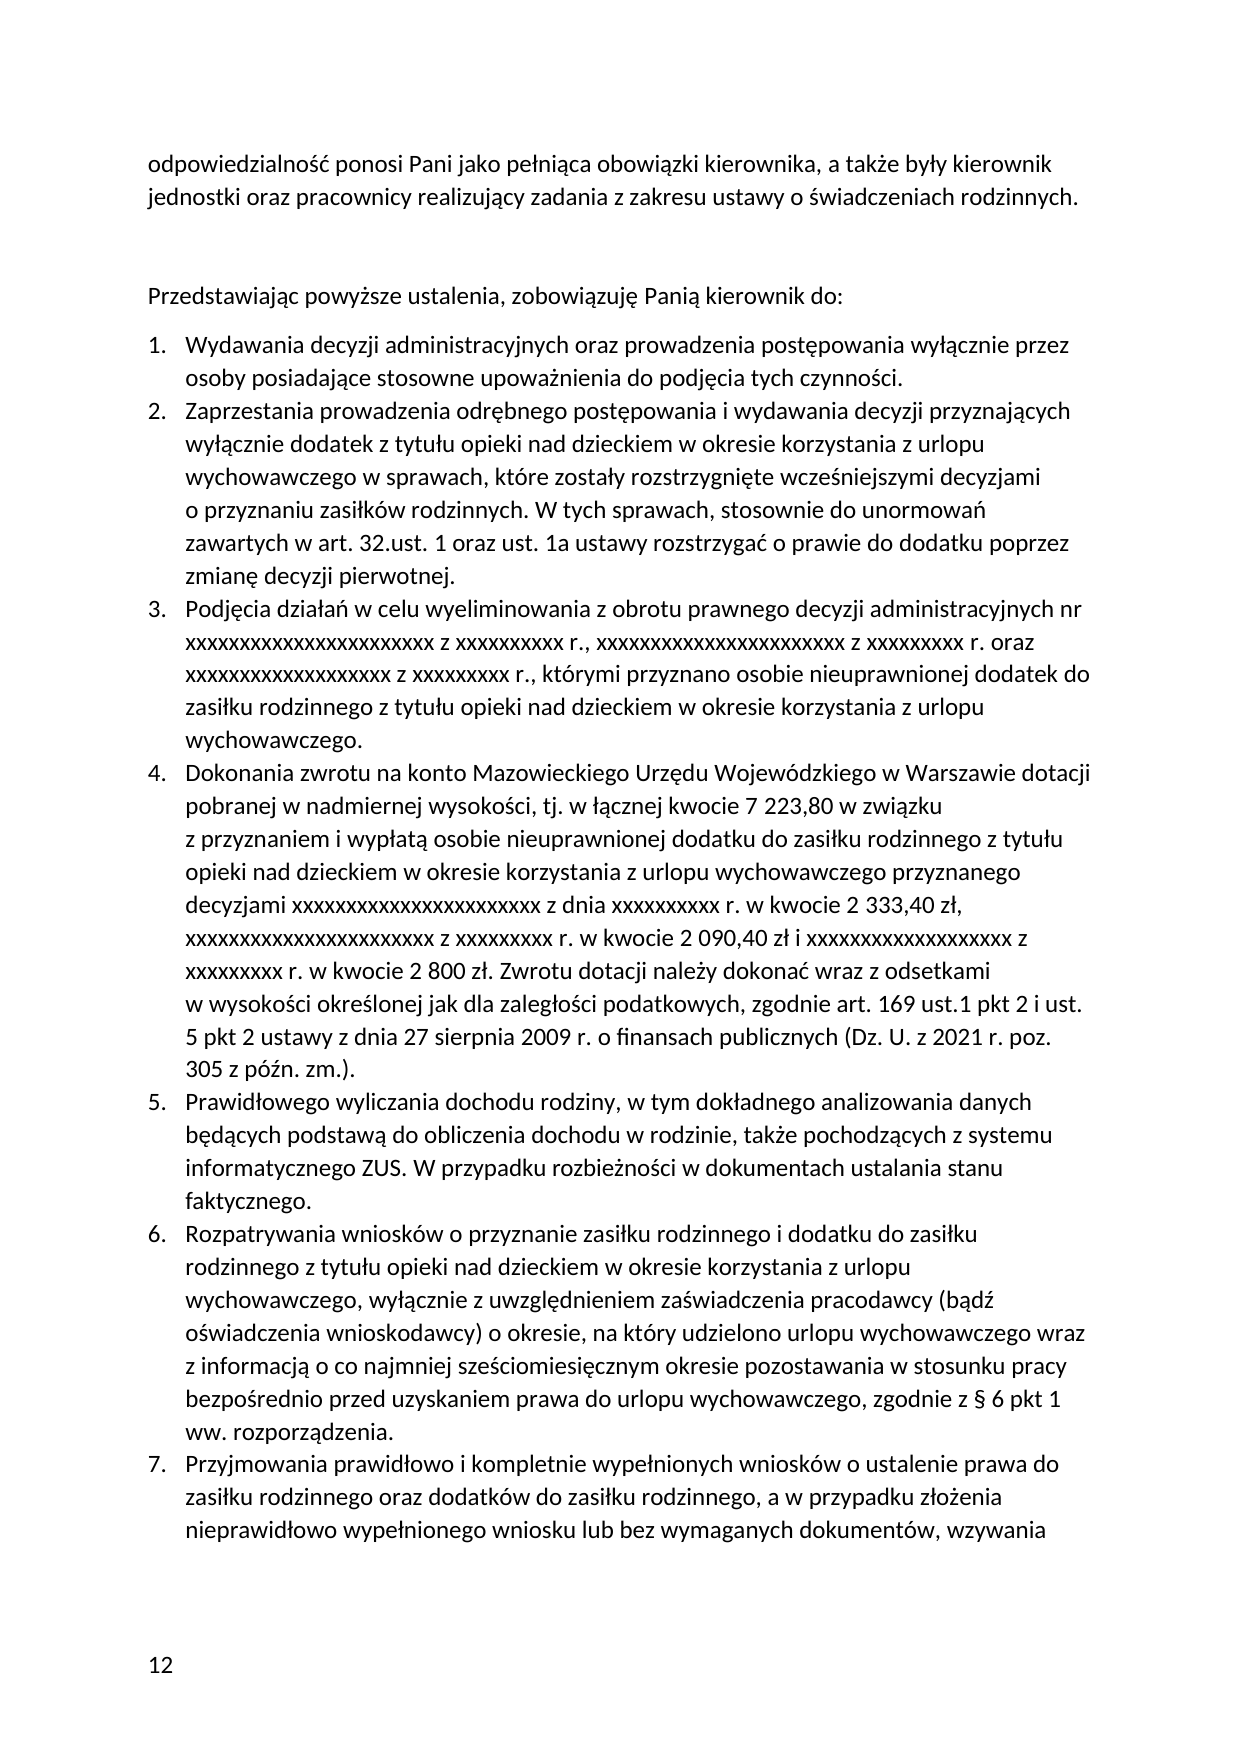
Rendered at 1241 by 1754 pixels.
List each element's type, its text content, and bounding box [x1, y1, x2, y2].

list Wydawania decyzji administracyjnych oraz prowadzenia postępowania wyłącznie przez osoby posiadające stosowne upoważnienia do podjęcia tych czynności. [148, 329, 1092, 393]
text Przedstawiając powyższe ustalenia, zobowiązuję Panią kierownik do: [148, 280, 1092, 310]
list Rozpatrywania wniosków o przyznanie zasiłku rodzinnego i dodatku do zasiłku rodzinnego z tytułu opieki nad dzieckiem w okresie korzystania z urlopu wychowawczego, wyłącznie z uwzględnieniem zaświadczenia pracodawcy (bądź oświadczenia wnioskodawcy) o okresie, na który udzielono urlopu wychowawczego wraz z informacją o co najmniej sześciomiesięcznym okresie pozostawania w stosunku pracy bezpośrednio przed uzyskaniem prawa do urlopu wychowawczego, zgodnie z § 6 pkt 1 ww. rozporządzenia. [148, 1218, 1092, 1446]
list Dokonania zwrotu na konto Mazowieckiego Urzędu Wojewódzkiego w Warszawie dotacji pobranej w nadmiernej wysokości, tj. w łącznej kwocie 7 223,80 w związku z przyznaniem i wypłatą osobie nieuprawnionej dodatku do zasiłku rodzinnego z tytułu opieki nad dzieckiem w okresie korzystania z urlopu wychowawczego przyznanego decyzjami xxxxxxxxxxxxxxxxxxxxxxx z dnia xxxxxxxxxx r. w kwocie 2 333,40 zł, xxxxxxxxxxxxxxxxxxxxxxx z xxxxxxxxx r. w kwocie 2 090,40 zł i xxxxxxxxxxxxxxxxxxx z xxxxxxxxx r. w kwocie 2 800 zł. Zwrotu dotacji należy dokonać wraz z odsetkami w wysokości określonej jak dla zaległości podatkowych, zgodnie art. 169 ust.1 pkt 2 i ust. 5 pkt 2 ustawy z dnia 27 sierpnia 2009 r. o finansach publicznych (Dz. U. z 2021 r. poz. 305 z późn. zm.). [148, 757, 1092, 1084]
list Prawidłowego wyliczania dochodu rodziny, w tym dokładnego analizowania danych będących podstawą do obliczenia dochodu w rodzinie, także pochodzących z systemu informatycznego ZUS. W przypadku rozbieżności w dokumentach ustalania stanu faktycznego. [148, 1086, 1092, 1216]
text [148, 148, 1092, 211]
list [148, 1448, 1092, 1545]
list Zaprzestania prowadzenia odrębnego postępowania i wydawania decyzji przyznających wyłącznie dodatek z tytułu opieki nad dzieckiem w okresie korzystania z urlopu wychowawczego w sprawach, które zostały rozstrzygnięte wcześniejszymi decyzjami o przyznaniu zasiłków rodzinnych. W tych sprawach, stosownie do unormowań zawartych w art. 32.ust. 1 oraz ust. 1a ustawy rozstrzygać o prawie do dodatku poprzez zmianę decyzji pierwotnej. [148, 395, 1092, 590]
list Podjęcia działań w celu wyeliminowania z obrotu prawnego decyzji administracyjnych nr xxxxxxxxxxxxxxxxxxxxxxx z xxxxxxxxxx r., xxxxxxxxxxxxxxxxxxxxxxx z xxxxxxxxx r. oraz xxxxxxxxxxxxxxxxxxx z xxxxxxxxx r., którymi przyznano osobie nieuprawnionej dodatek do zasiłku rodzinnego z tytułu opieki nad dzieckiem w okresie korzystania z urlopu wychowawczego. [148, 593, 1092, 755]
